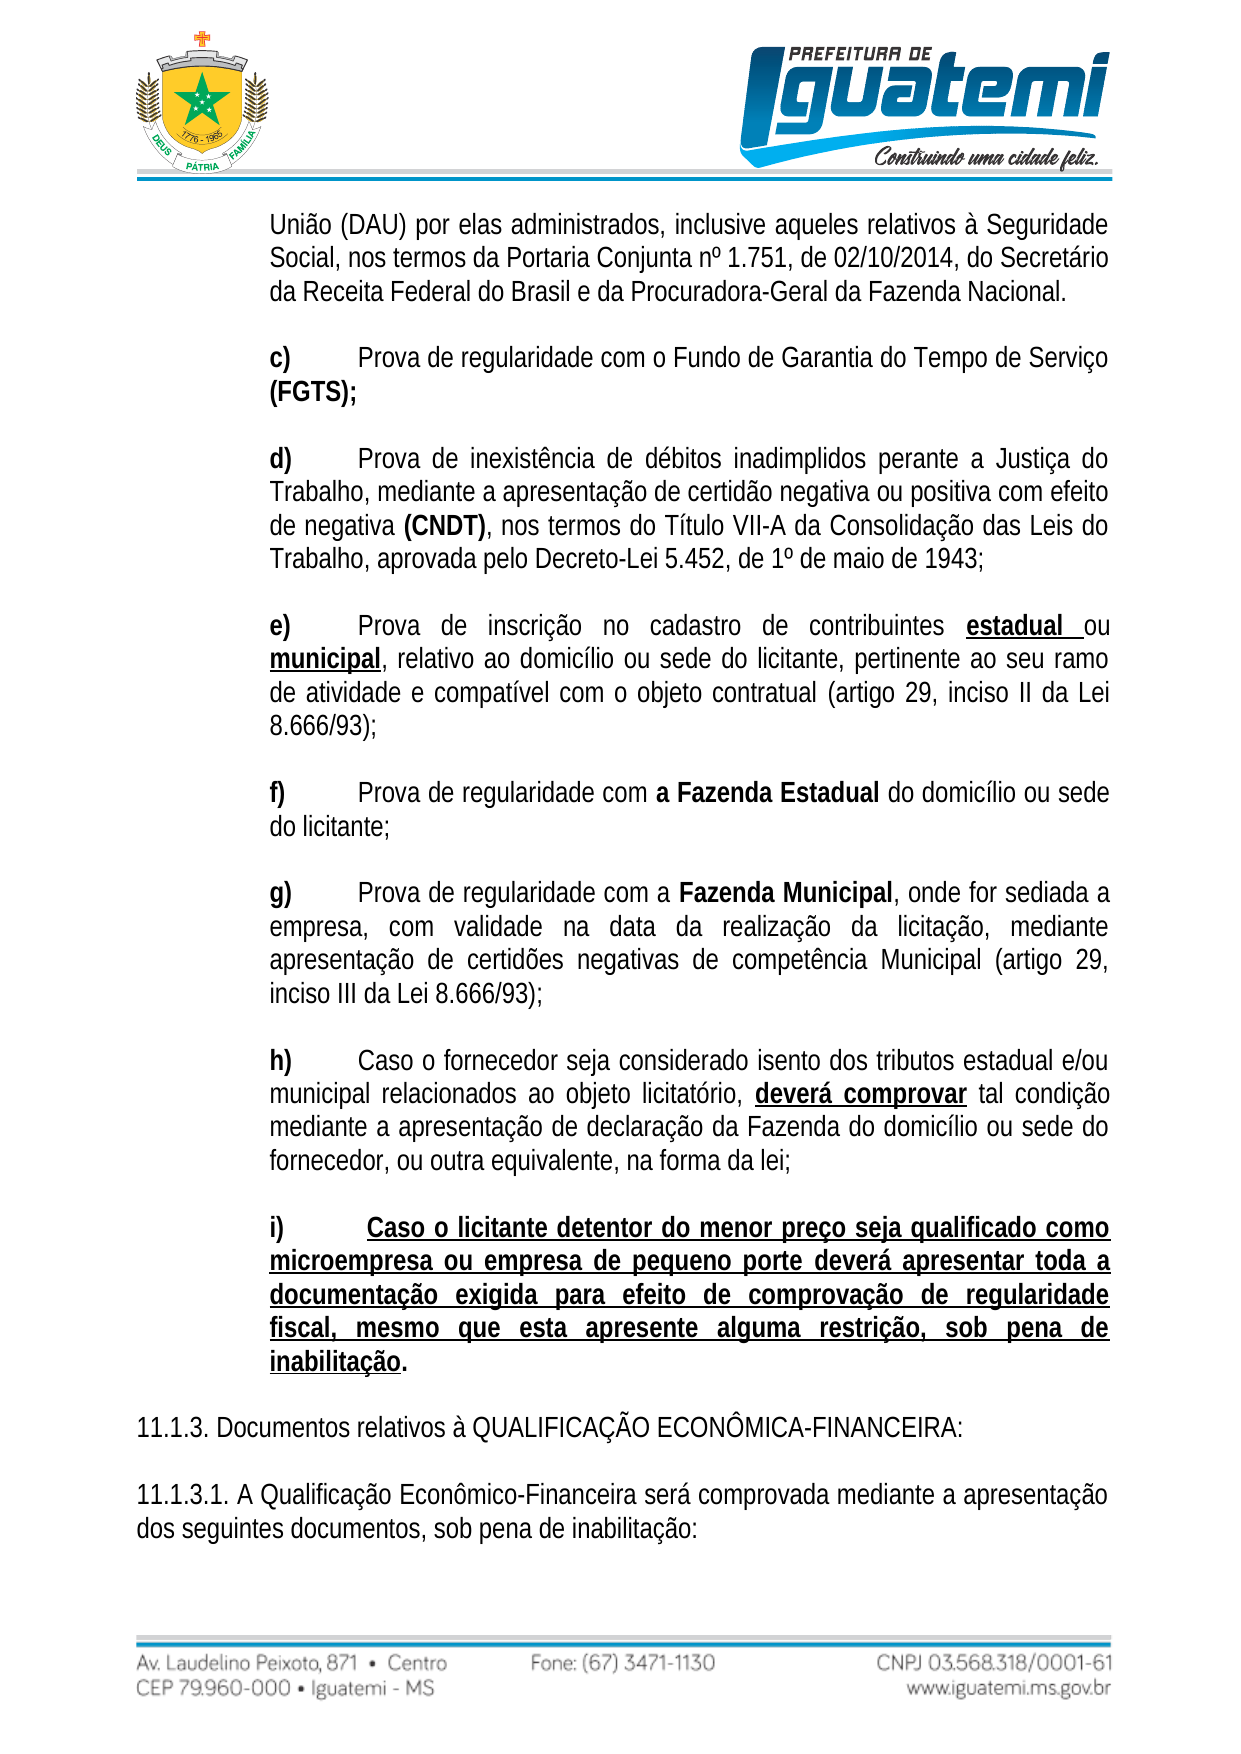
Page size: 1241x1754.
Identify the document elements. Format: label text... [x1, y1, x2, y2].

text f) Prova de regularidade com a Fazenda Estadual do domicílio ou sede do licitante; [269, 775, 1110, 842]
text d) Prova de inexistência de débitos inadimplidos perante a Justiça do Trabalho, mediante a apresentação de certidão negativa ou positiva com efeito de negativa (CNDT), nos termos do Título VII-A da Consolidação das Leis do Trabalho, aprovada pelo Decreto-Lei 5.452, de 1º de maio de 1943; [269, 441, 1110, 574]
text i) Caso o licitante detentor do menor preço seja qualificado como microempresa ou empresa de pequeno porte deverá apresentar toda a documentação exigida para efeito de comprovação de regularidade fiscal, mesmo que esta apresente alguma restrição, sob pena de inabilitação. [269, 1307, 1110, 1339]
text h) Caso o fornecedor seja considerado isento dos tributos estadual e/ou municipal relacionados ao objeto licitatório, deverá comprovar tal condição mediante a apresentação de declaração da Fazenda do domicílio ou sede do fornecedor, ou outra equivalente, na forma da lei; [269, 1043, 1110, 1176]
text i) Caso o licitante detentor do menor preço seja qualificado como microempresa ou empresa de pequeno porte deverá apresentar toda a documentação exigida para efeito de comprovação de regularidade fiscal, mesmo que esta apresente alguma restrição, sob pena de inabilitação. [269, 1274, 1110, 1306]
text e) Prova de inscrição no cadastro de contribuintes estadual ou municipal, relativo ao domicílio ou sede do licitante, pertinente ao seu ramo de atividade e compatível com o objeto contratual (artigo 29, inciso II da Lei 8.666/93); [269, 608, 1110, 742]
text i) Caso o licitante detentor do menor preço seja qualificado como microempresa ou empresa de pequeno porte deverá apresentar toda a documentação exigida para efeito de comprovação de regularidade fiscal, mesmo que esta apresente alguma restrição, sob pena de inabilitação. [269, 1340, 1110, 1377]
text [269, 207, 1110, 307]
text i) Caso o licitante detentor do menor preço seja qualificado como microempresa ou empresa de pequeno porte deverá apresentar toda a documentação exigida para efeito de comprovação de regularidade fiscal, mesmo que esta apresente alguma restrição, sob pena de inabilitação. [269, 1210, 1110, 1272]
text g) Prova de regularidade com a Fazenda Municipal, onde for sediada a empresa, com validade na data da realização da licitação, mediante apresentação de certidões negativas de competência Municipal (artigo 29, inciso III da Lei 8.666/93); [269, 876, 1110, 1009]
picture [136, 1635, 1113, 1703]
text c) Prova de regularidade com o Fundo de Garantia do Tempo de Serviço (FGTS); [269, 341, 1110, 407]
text 11.1.3. Documentos relativos à QUALIFICAÇÃO ECONÔMICA-FINANCEIRA: [136, 1411, 1110, 1444]
text 11.1.3.1. A Qualificação Econômico-Financeira será comprovada mediante a apresentação dos seguintes documentos, sob pena de inabilitação: [136, 1477, 1110, 1544]
